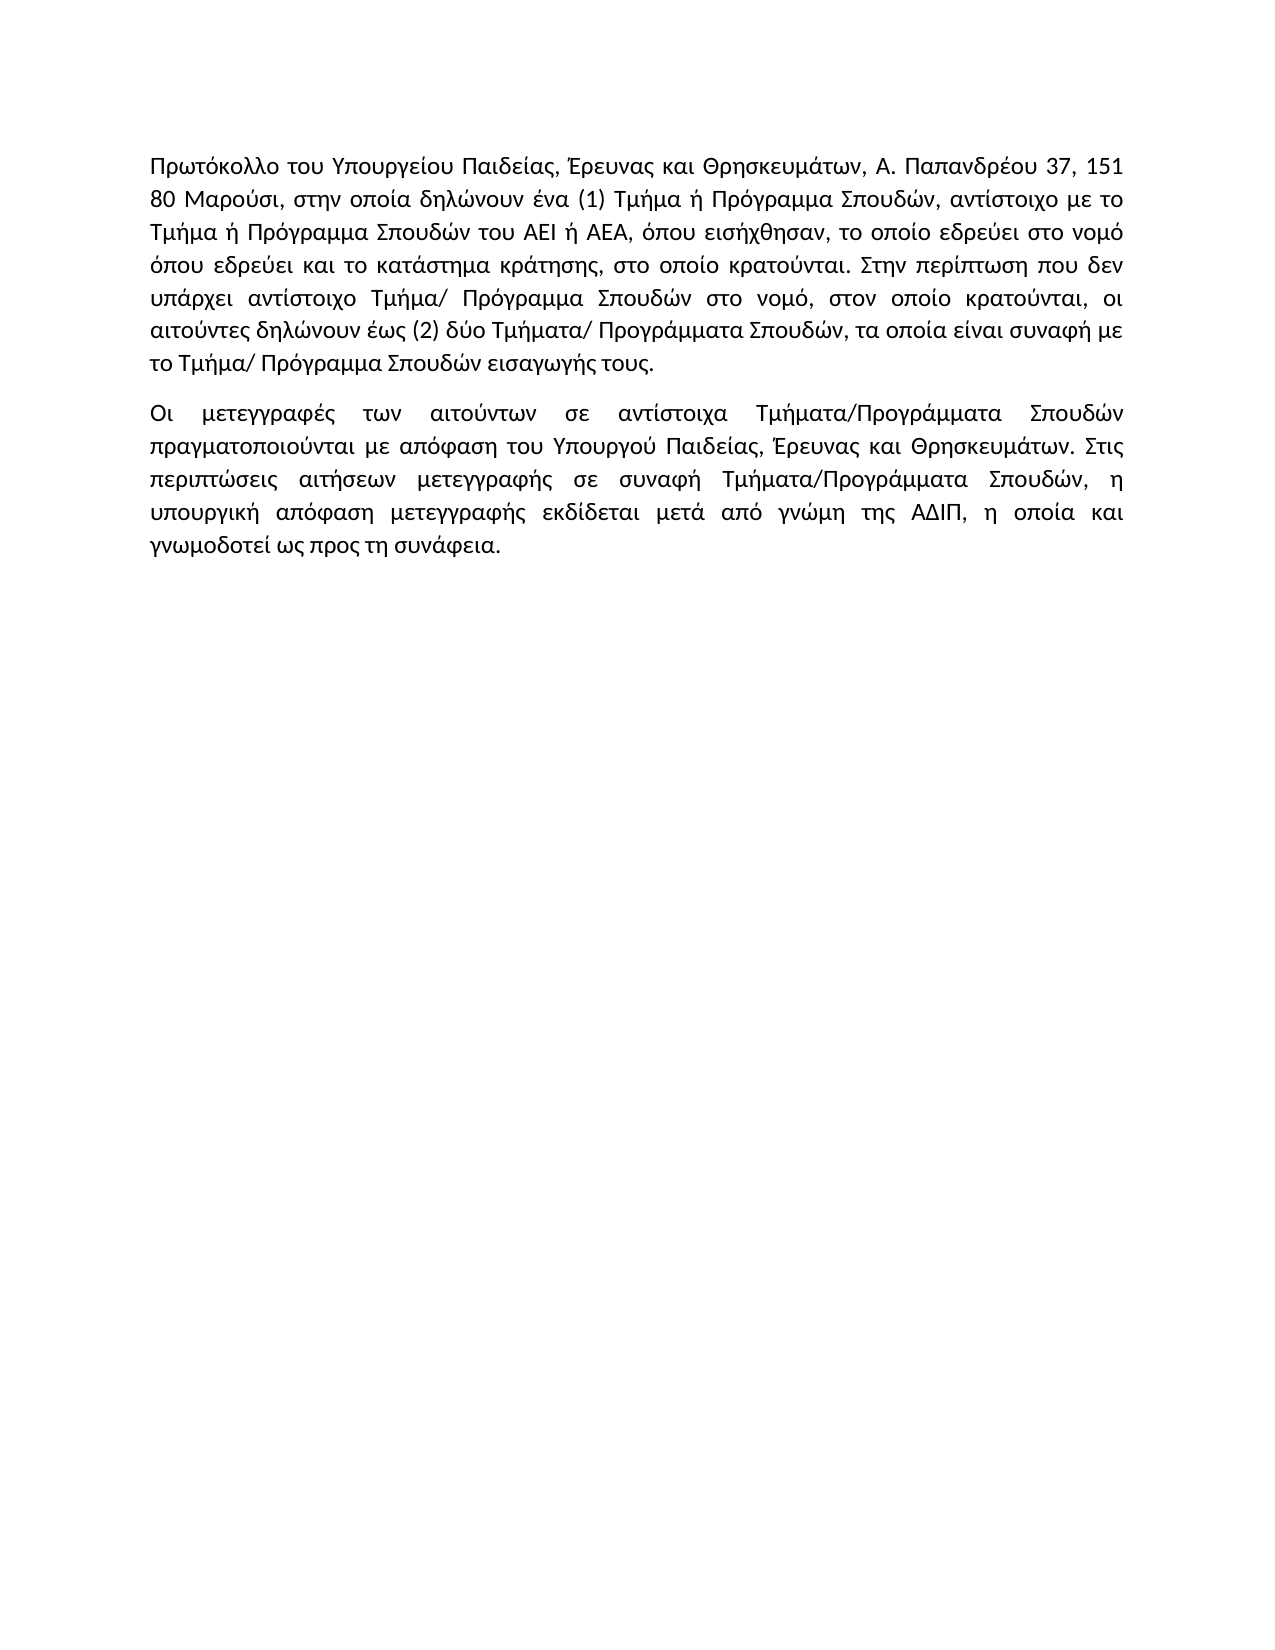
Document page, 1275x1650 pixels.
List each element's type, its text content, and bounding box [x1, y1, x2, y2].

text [150, 150, 1125, 378]
text Οι μετεγγραφές των αιτούντων σε αντίστοιχα Τμήματα/Προγράμματα Σπουδών πραγματοποιούνται με απόφαση του Υπουργού Παιδείας, Έρευνας και Θρησκευμάτων. Στις περιπτώσεις αιτήσεων μετεγγραφής σε συναφή Τμήματα/Προγράμματα Σπουδών, η υπουργική απόφαση μετεγγραφής εκδίδεται μετά από γνώμη της ΑΔΙΠ, η οποία και γνωμοδοτεί ως προς τη συνάφεια. [150, 397, 1125, 559]
